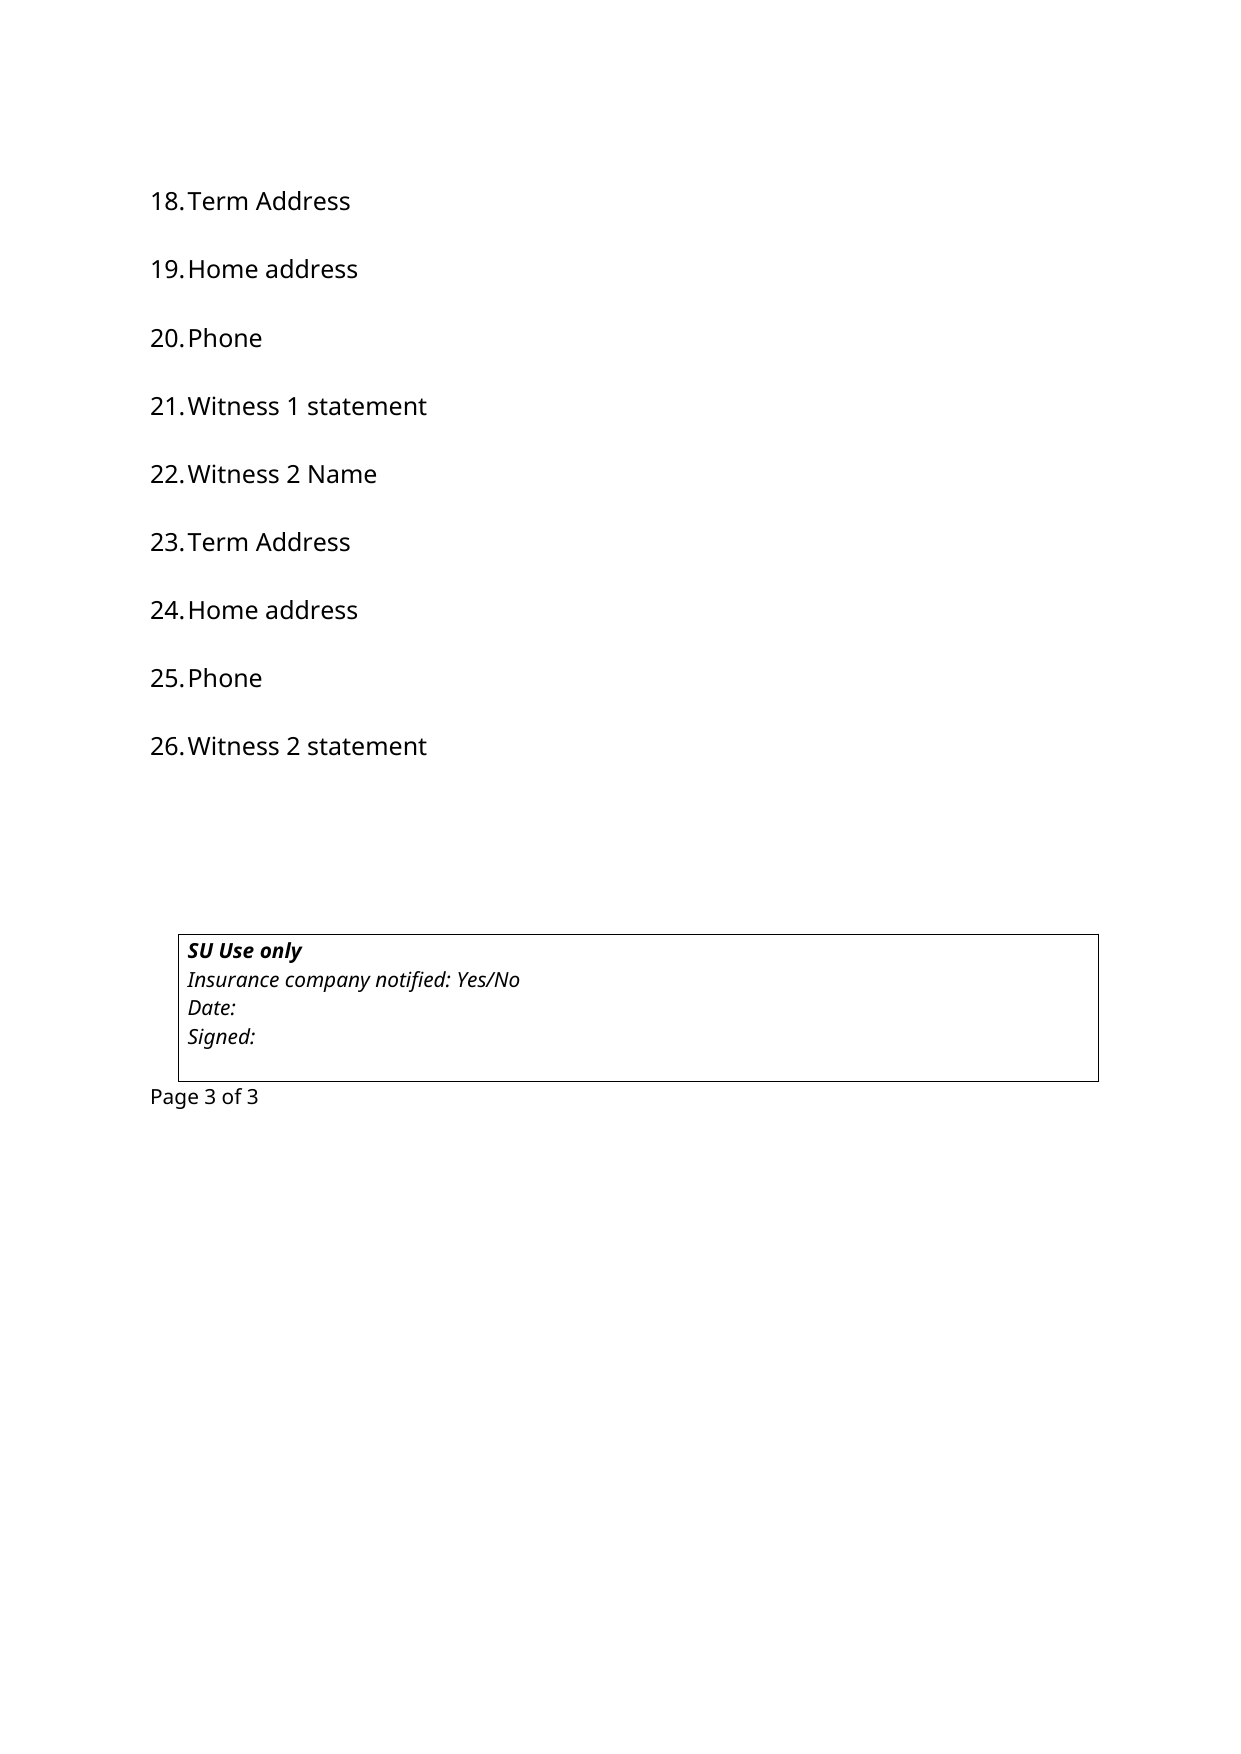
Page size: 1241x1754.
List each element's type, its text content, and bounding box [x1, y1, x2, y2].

text SU Use only [179, 935, 1098, 962]
text Signed: [179, 1019, 1098, 1050]
list Phone [150, 661, 1090, 695]
list Witness 1 statement [150, 388, 1090, 422]
list Witness 2 statement [150, 729, 1090, 763]
list Term Address [150, 184, 1090, 218]
list Witness 2 Name [150, 457, 1090, 491]
text Insurance company notified: Yes/No [179, 962, 1098, 990]
list Phone [150, 320, 1090, 354]
list Term Address [150, 525, 1090, 559]
text Date: [179, 990, 1098, 1019]
text Page 3 of 3 [150, 1082, 1090, 1110]
list Home address [150, 252, 1090, 286]
list Home address [150, 593, 1090, 627]
